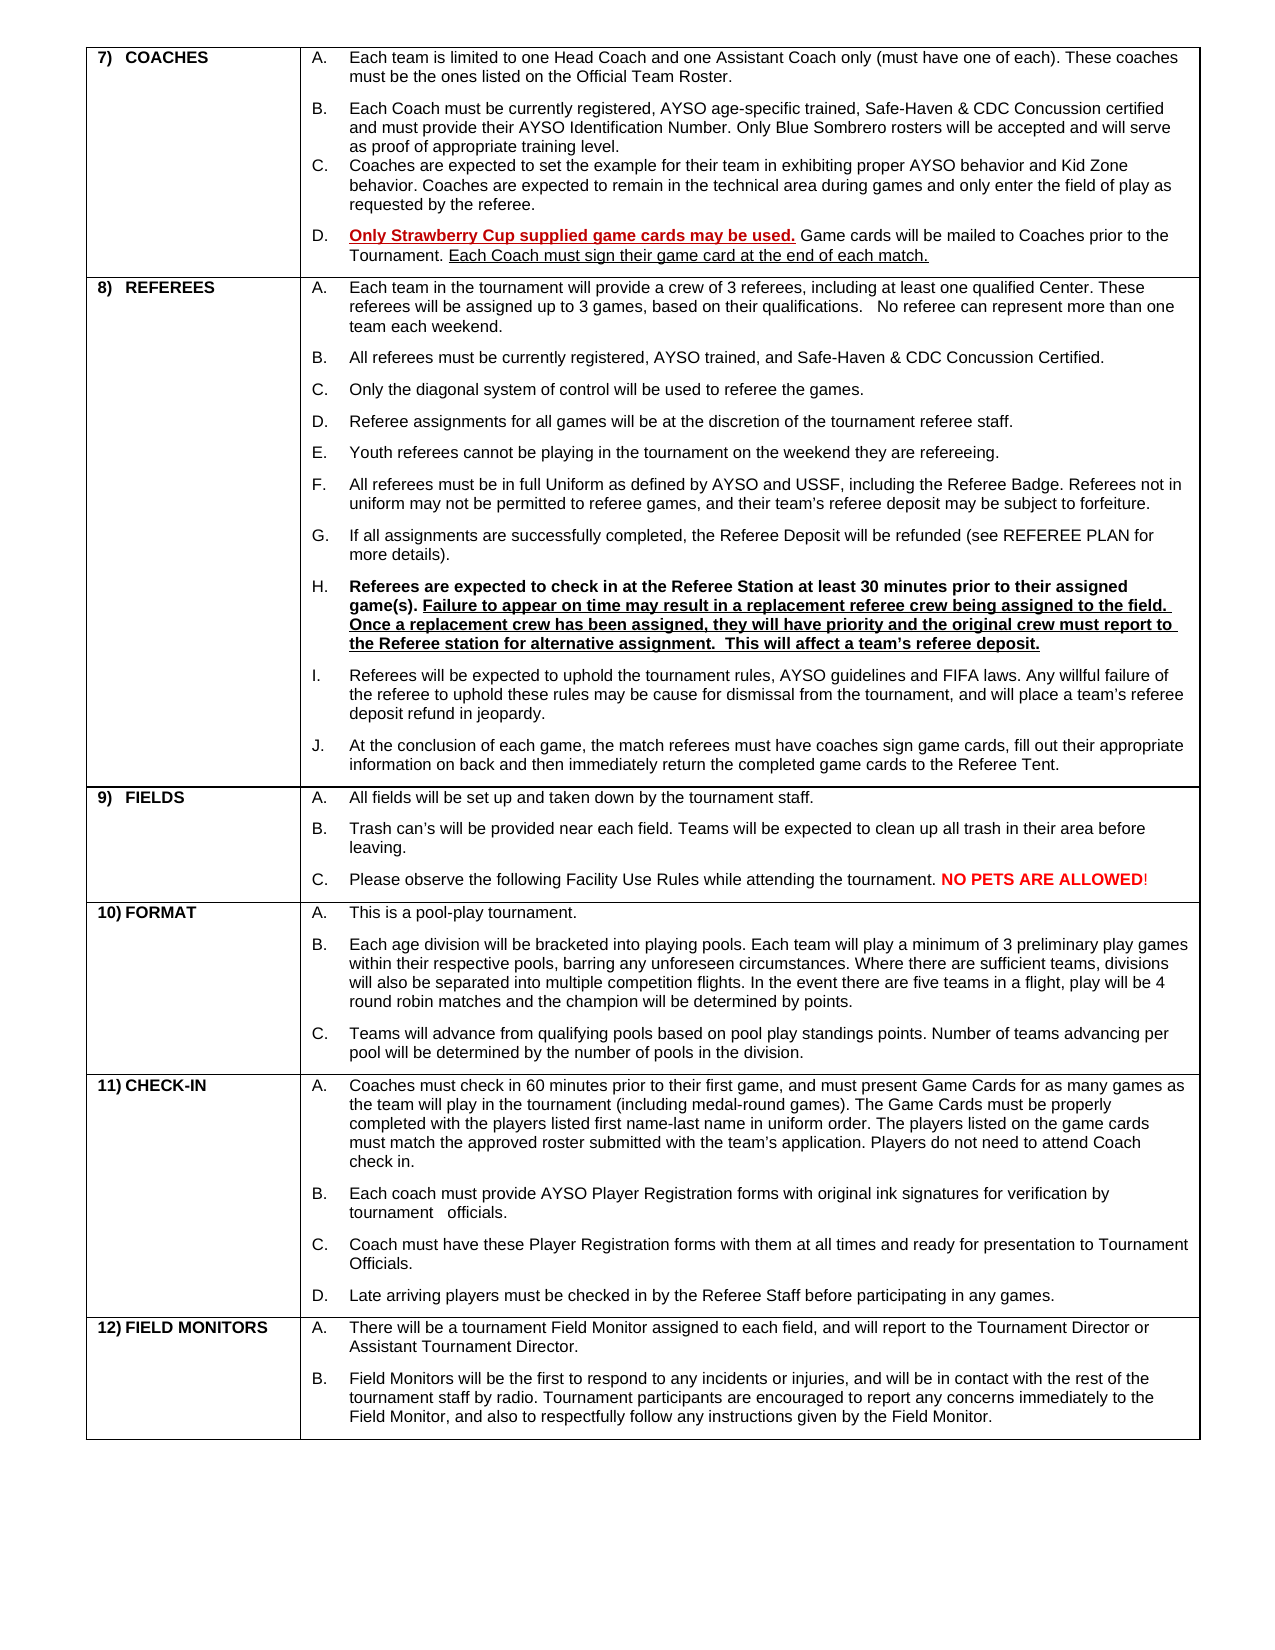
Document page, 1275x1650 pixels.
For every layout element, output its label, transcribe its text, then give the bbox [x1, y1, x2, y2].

table_cell FIELDS [87, 788, 300, 902]
table_cell CHECK-IN [87, 1075, 300, 1317]
table_cell There will be a tournament Field Monitor assigned to each field, and will report to the Tournament Director or Assistant Tournament Director. Field Monitors will be the first to respond to any incidents or injuries, and will be in contact with the rest of the tournament staff by radio. Tournament participants are encouraged to report any concerns immediately to the Field Monitor, and also to respectfully follow any instructions given by the Field Monitor. [301, 1318, 1199, 1439]
table_header Each team is limited to one Head Coach and one Assistant Coach only (must have one of each). These coaches must be the ones listed on the Official Team Roster. Each Coach must be currently registered, AYSO age-specific trained, Safe-Haven & CDC Concussion certified and must provide their AYSO Identification Number. Only Blue Sombrero rosters will be accepted and will serve as proof of appropriate training level. Coaches are expected to set the example for their team in exhibiting proper AYSO behavior and Kid Zone behavior. Coaches are expected to remain in the technical area during games and only enter the field of play as requested by the referee. Only Strawberry Cup supplied game cards may be used. Game cards will be mailed to Coaches prior to the Tournament. Each Coach must sign their game card at the end of each match. [301, 48, 1199, 277]
table_cell This is a pool-play tournament. Each age division will be bracketed into playing pools. Each team will play a minimum of 3 preliminary play games within their respective pools, barring any unforeseen circumstances. Where there are sufficient teams, divisions will also be separated into multiple competition flights. In the event there are five teams in a flight, play will be 4 round robin matches and the champion will be determined by points. Teams will advance from qualifying pools based on pool play standings points. Number of teams advancing per pool will be determined by the number of pools in the division. [301, 903, 1199, 1074]
table_cell Each team in the tournament will provide a crew of 3 referees, including at least one qualified Center. These referees will be assigned up to 3 games, based on their qualifications. No referee can represent more than one team each weekend. All referees must be currently registered, AYSO trained, and Safe-Haven & CDC Concussion Certified. Only the diagonal system of control will be used to referee the games. Referee assignments for all games will be at the discretion of the tournament referee staff. Youth referees cannot be playing in the tournament on the weekend they are refereeing. All referees must be in full Uniform as defined by AYSO and USSF, including the Referee Badge. Referees not in uniform may not be permitted to referee games, and their team’s referee deposit may be subject to forfeiture. If all assignments are successfully completed, the Referee Deposit will be refunded (see REFEREE PLAN for more details). Referees are expected to check in at the Referee Station at least 30 minutes prior to their assigned game(s). Failure to appear on time may result in a replacement referee crew being assigned to the field. Once a replacement crew has been assigned, they will have priority and the original crew must report to the Referee station for alternative assignment. This will affect a team’s referee deposit. Referees will be expected to uphold the tournament rules, AYSO guidelines and FIFA laws. Any willful failure of the referee to uphold these rules may be cause for dismissal from the tournament, and will place a team’s referee deposit refund in jeopardy. At the conclusion of each game, the match referees must have coaches sign game cards, fill out their appropriate information on back and then immediately return the completed game cards to the Referee Tent. [301, 278, 1199, 786]
table_cell FORMAT [87, 903, 300, 1074]
table_cell All fields will be set up and taken down by the tournament staff. Trash can’s will be provided near each field. Teams will be expected to clean up all trash in their area before leaving. Please observe the following Facility Use Rules while attending the tournament. NO PETS ARE ALLOWED! [301, 788, 1199, 902]
table_header COACHES [87, 48, 300, 277]
table_cell REFEREES [87, 278, 300, 786]
table_cell FIELD MONITORS [87, 1318, 300, 1439]
table_cell Coaches must check in 60 minutes prior to their first game, and must present Game Cards for as many games as the team will play in the tournament (including medal-round games). The Game Cards must be properly completed with the players listed first name-last name in uniform order. The players listed on the game cards must match the approved roster submitted with the team’s application. Players do not need to attend Coach check in. Each coach must provide AYSO Player Registration forms with original ink signatures for verification by tournament officials. Coach must have these Player Registration forms with them at all times and ready for presentation to Tournament Officials. Late arriving players must be checked in by the Referee Staff before participating in any games. [301, 1075, 1199, 1317]
